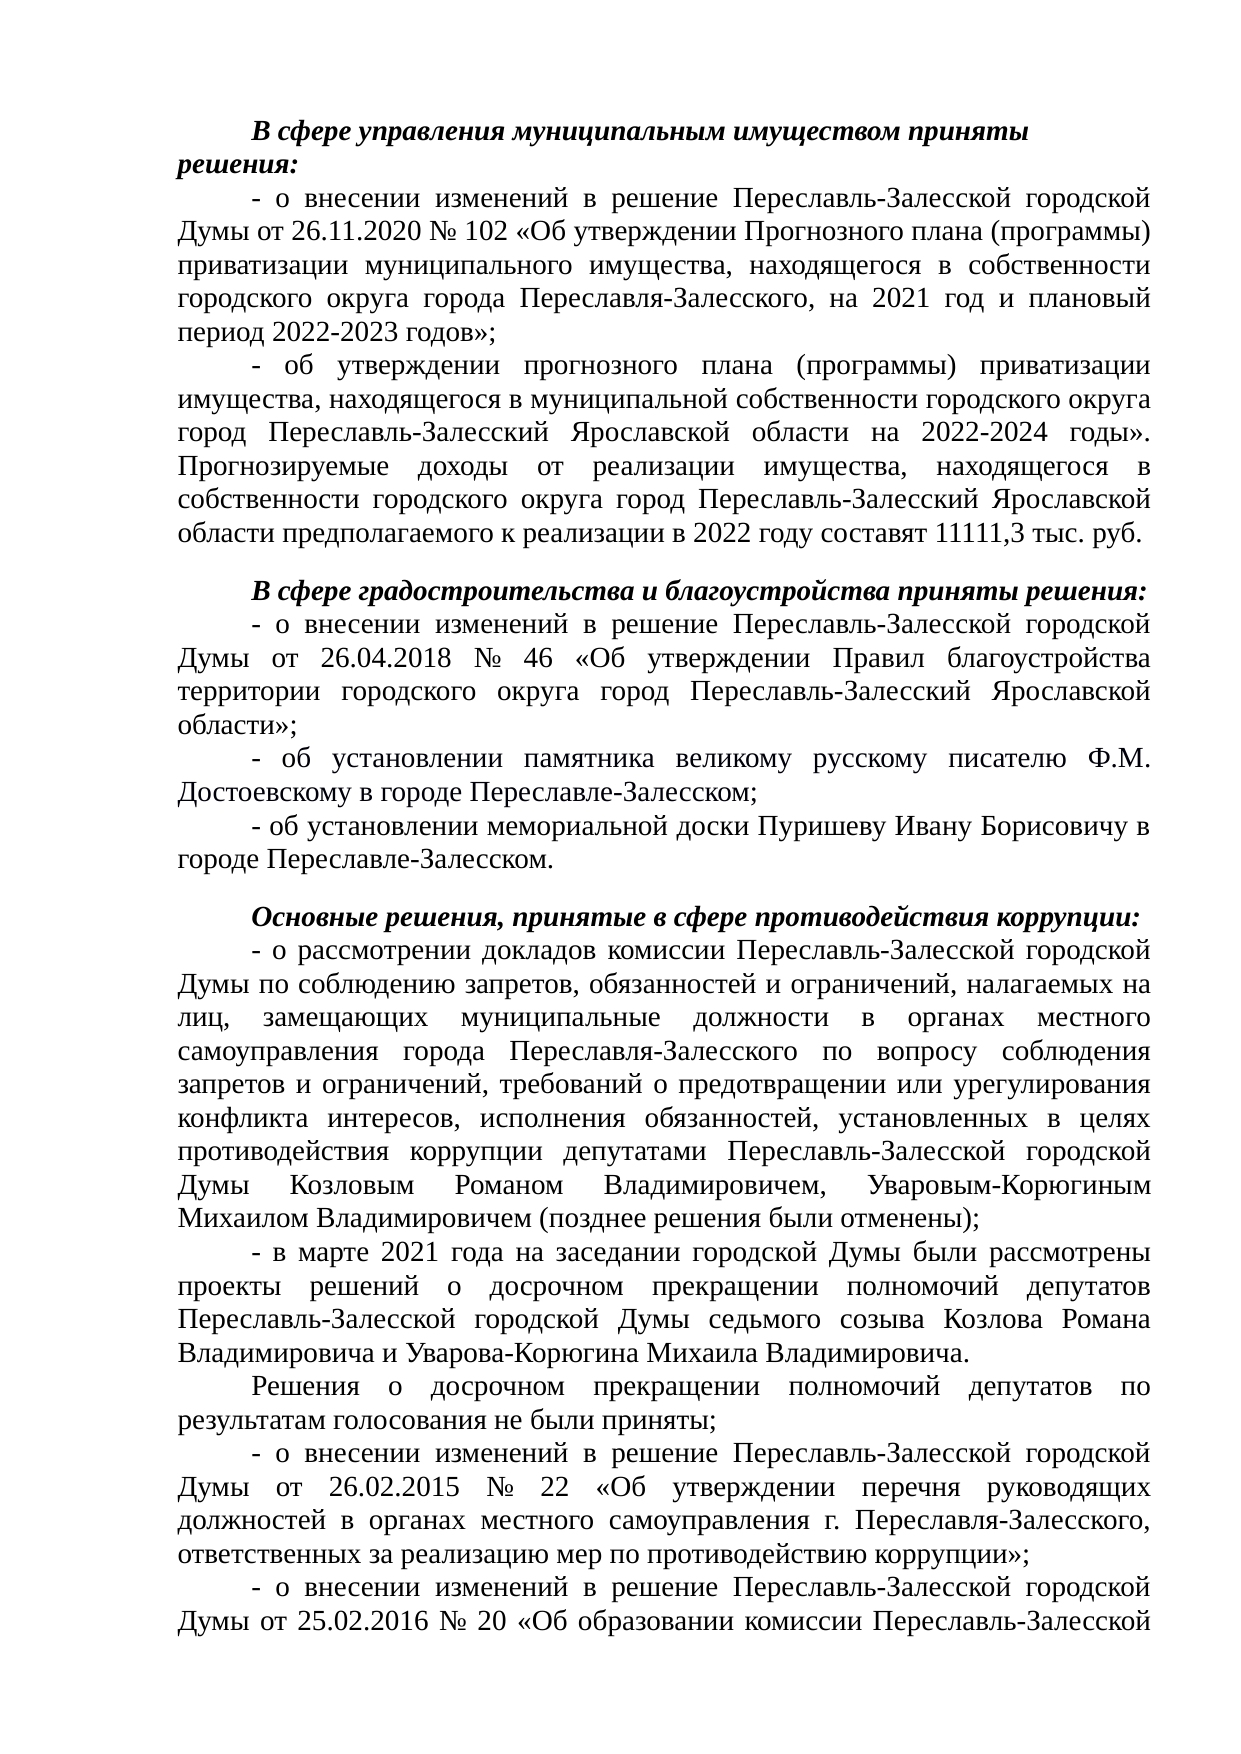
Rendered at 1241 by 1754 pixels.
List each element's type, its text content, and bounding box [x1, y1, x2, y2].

text - о внесении изменений в решение Переславль-Залесской городской Думы от 26.04.2018 № 46 «Об утверждении Правил благоустройства территории городского округа город Переславль-Залесский Ярославской области»; [177, 606, 1152, 741]
text - об установлении мемориальной доски Пуришеву Ивану Борисовичу в городе Переславле-Залесском. [177, 808, 1152, 875]
text - об утверждении прогнозного плана (программы) приватизации имущества, находящегося в муниципальной собственности городского округа город Переславль-Залесский Ярославской области на 2022-2024 годы». Прогнозируемые доходы от реализации имущества, находящегося в собственности городского округа город Переславль-Залесский Ярославской области предполагаемого к реализации в 2022 году составят 11111,3 тыс. руб. [177, 347, 1152, 549]
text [177, 1569, 1152, 1637]
text В сфере управления муниципальным имуществом приняты решения: [177, 113, 1152, 180]
text - об установлении памятника великому русскому писателю Ф.М. Достоевскому в городе Переславле-Залесском; [177, 741, 1152, 808]
text Решения о досрочном прекращении полномочий депутатов по результатам голосования не были приняты; [177, 1368, 1152, 1435]
text Основные решения, принятые в сфере противодействия коррупции: [177, 899, 1152, 932]
text В сфере градостроительства и благоустройства приняты решения: [177, 573, 1152, 606]
text - о внесении изменений в решение Переславль-Залесской городской Думы от 26.11.2020 № 102 «Об утверждении Прогнозного плана (программы) приватизации муниципального имущества, находящегося в собственности городского округа города Переславля-Залесского, на 2021 год и плановый период 2022-2023 годов»; [177, 180, 1152, 347]
text - в марте 2021 года на заседании городской Думы были рассмотрены проекты решений о досрочном прекращении полномочий депутатов Переславль-Залесской городской Думы седьмого созыва Козлова Романа Владимировича и Уварова-Корюгина Михаила Владимировича. [177, 1234, 1152, 1368]
text - о внесении изменений в решение Переславль-Залесской городской Думы от 26.02.2015 № 22 «Об утверждении перечня руководящих должностей в органах местного самоуправления г. Переславля-Залесского, ответственных за реализацию мер по противодействию коррупции»; [177, 1435, 1152, 1569]
text - о рассмотрении докладов комиссии Переславль-Залесской городской Думы по соблюдению запретов, обязанностей и ограничений, налагаемых на лиц, замещающих муниципальные должности в органах местного самоуправления города Переславля-Залесского по вопросу соблюдения запретов и ограничений, требований о предотвращении или урегулирования конфликта интересов, исполнения обязанностей, установленных в целях противодействия коррупции депутатами Переславль-Залесской городской Думы Козловым Романом Владимировичем, Уваровым-Корюгиным Михаилом Владимировичем (позднее решения были отменены); [177, 932, 1152, 1234]
